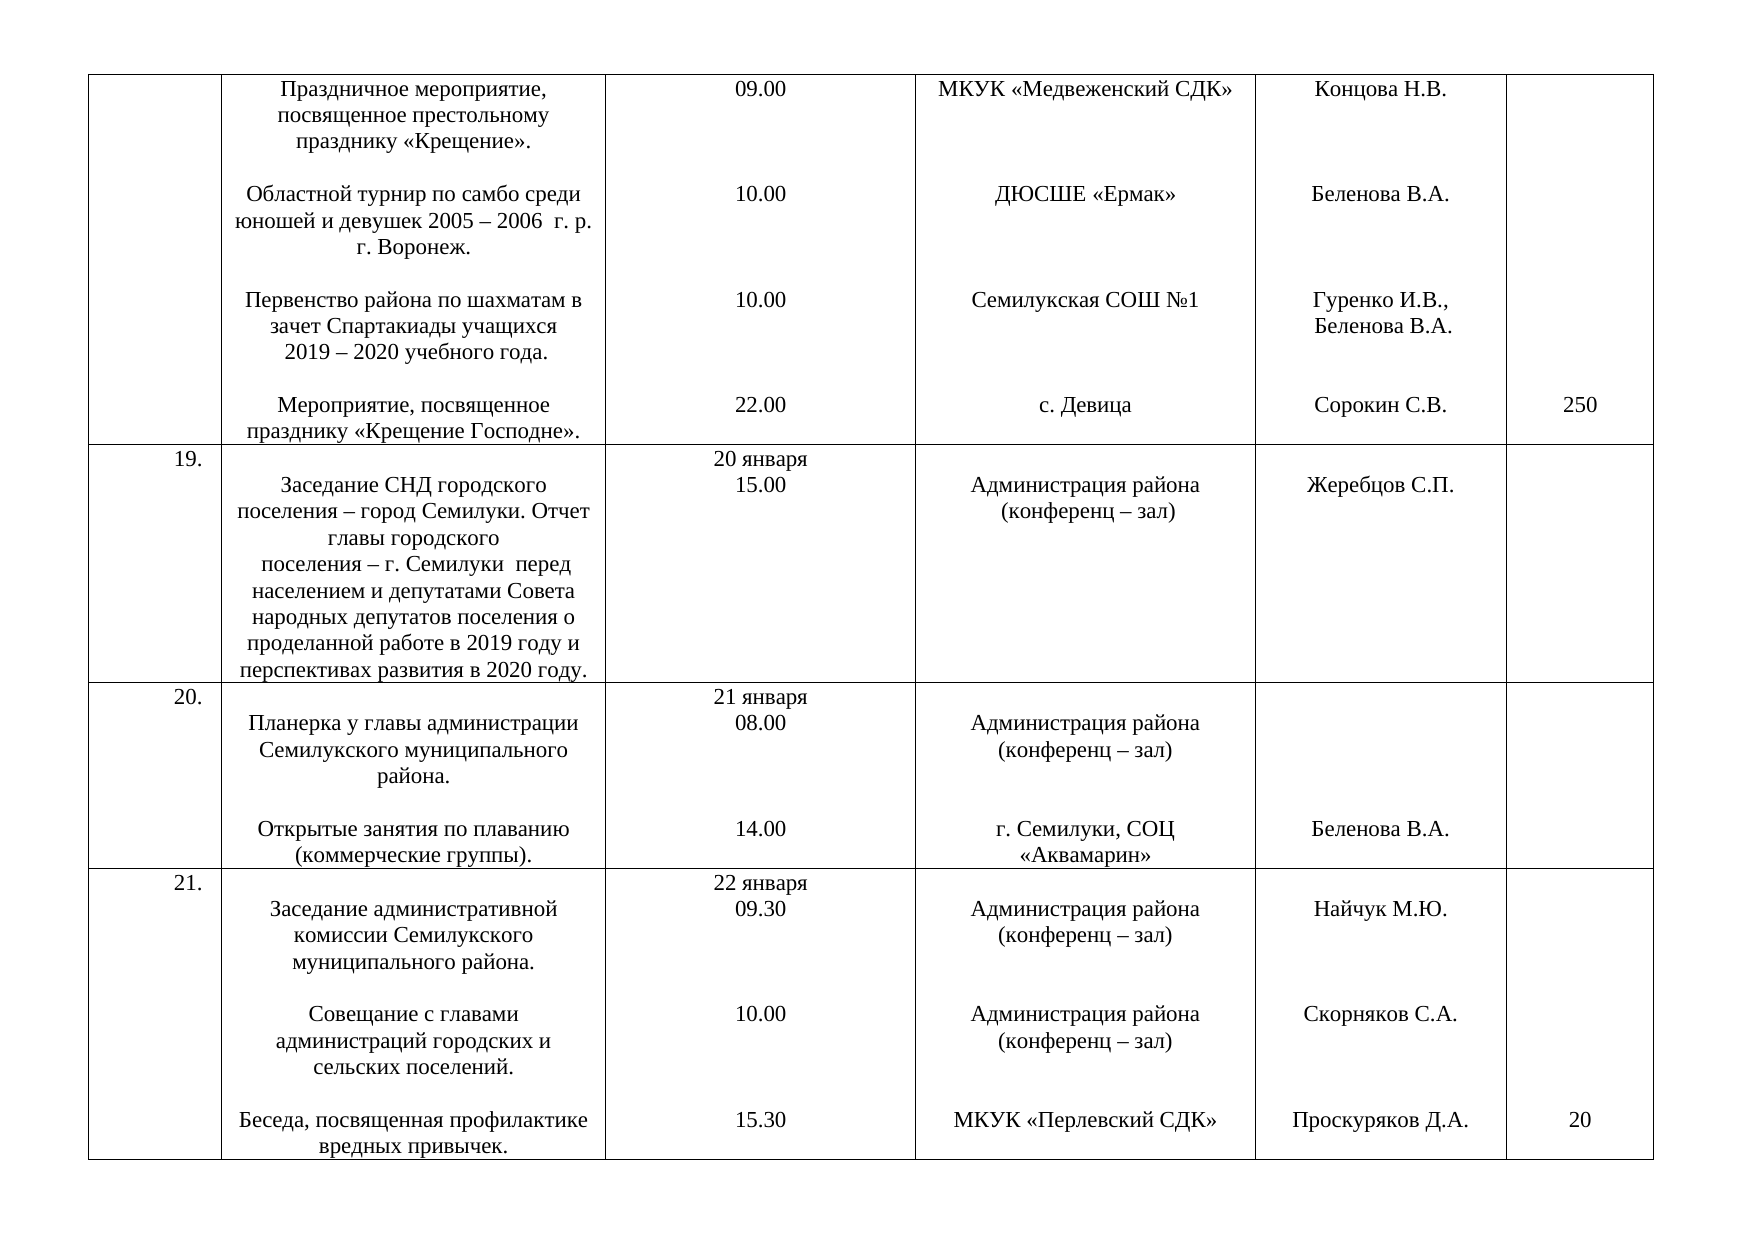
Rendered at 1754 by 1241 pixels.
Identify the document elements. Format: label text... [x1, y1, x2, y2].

table_cell [1507, 683, 1653, 868]
table_cell 20 января 15.00 [606, 445, 915, 682]
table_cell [1256, 75, 1506, 444]
table_cell Заседание СНД городского поселения – город Семилуки. Отчет главы городского поселения – г. Семилуки перед населением и депутатами Совета народных депутатов поселения о проделанной работе в 2019 году и перспективах развития в 2020 году. [222, 445, 605, 682]
table_cell Заседание административной комиссии Семилукского муниципального района. Совещание с главами администраций городских и сельских поселений. Беседа, посвященная профилактике вредных привычек. [222, 869, 605, 1158]
table_cell 20 [1507, 869, 1653, 1158]
table_cell Администрация района (конференц – зал) [916, 445, 1255, 682]
table_cell 22 января 09.30 10.00 15.30 [606, 869, 915, 1158]
table_cell Администрация района (конференц – зал) Администрация района (конференц – зал) МКУК «Перлевский СДК» [916, 869, 1255, 1158]
table_cell 21 января 08.00 14.00 [606, 683, 915, 868]
table_cell [89, 683, 221, 868]
table_cell [89, 75, 221, 444]
table_cell [89, 445, 221, 682]
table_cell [606, 75, 915, 444]
table_cell 250 [1507, 75, 1653, 444]
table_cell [916, 75, 1255, 444]
table_cell Администрация района (конференц – зал) г. Семилуки, СОЦ «Аквамарин» [916, 683, 1255, 868]
table_cell [89, 869, 221, 1158]
table_cell Планерка у главы администрации Семилукского муниципального района. Открытые занятия по плаванию (коммерческие группы). [222, 683, 605, 868]
table_cell Беленова В.А. [1256, 683, 1506, 868]
table_cell Найчук М.Ю. Скорняков С.А. Проскуряков Д.А. [1256, 869, 1506, 1158]
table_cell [222, 75, 605, 444]
table_cell Жеребцов С.П. [1256, 445, 1506, 682]
table_cell [1507, 445, 1653, 682]
